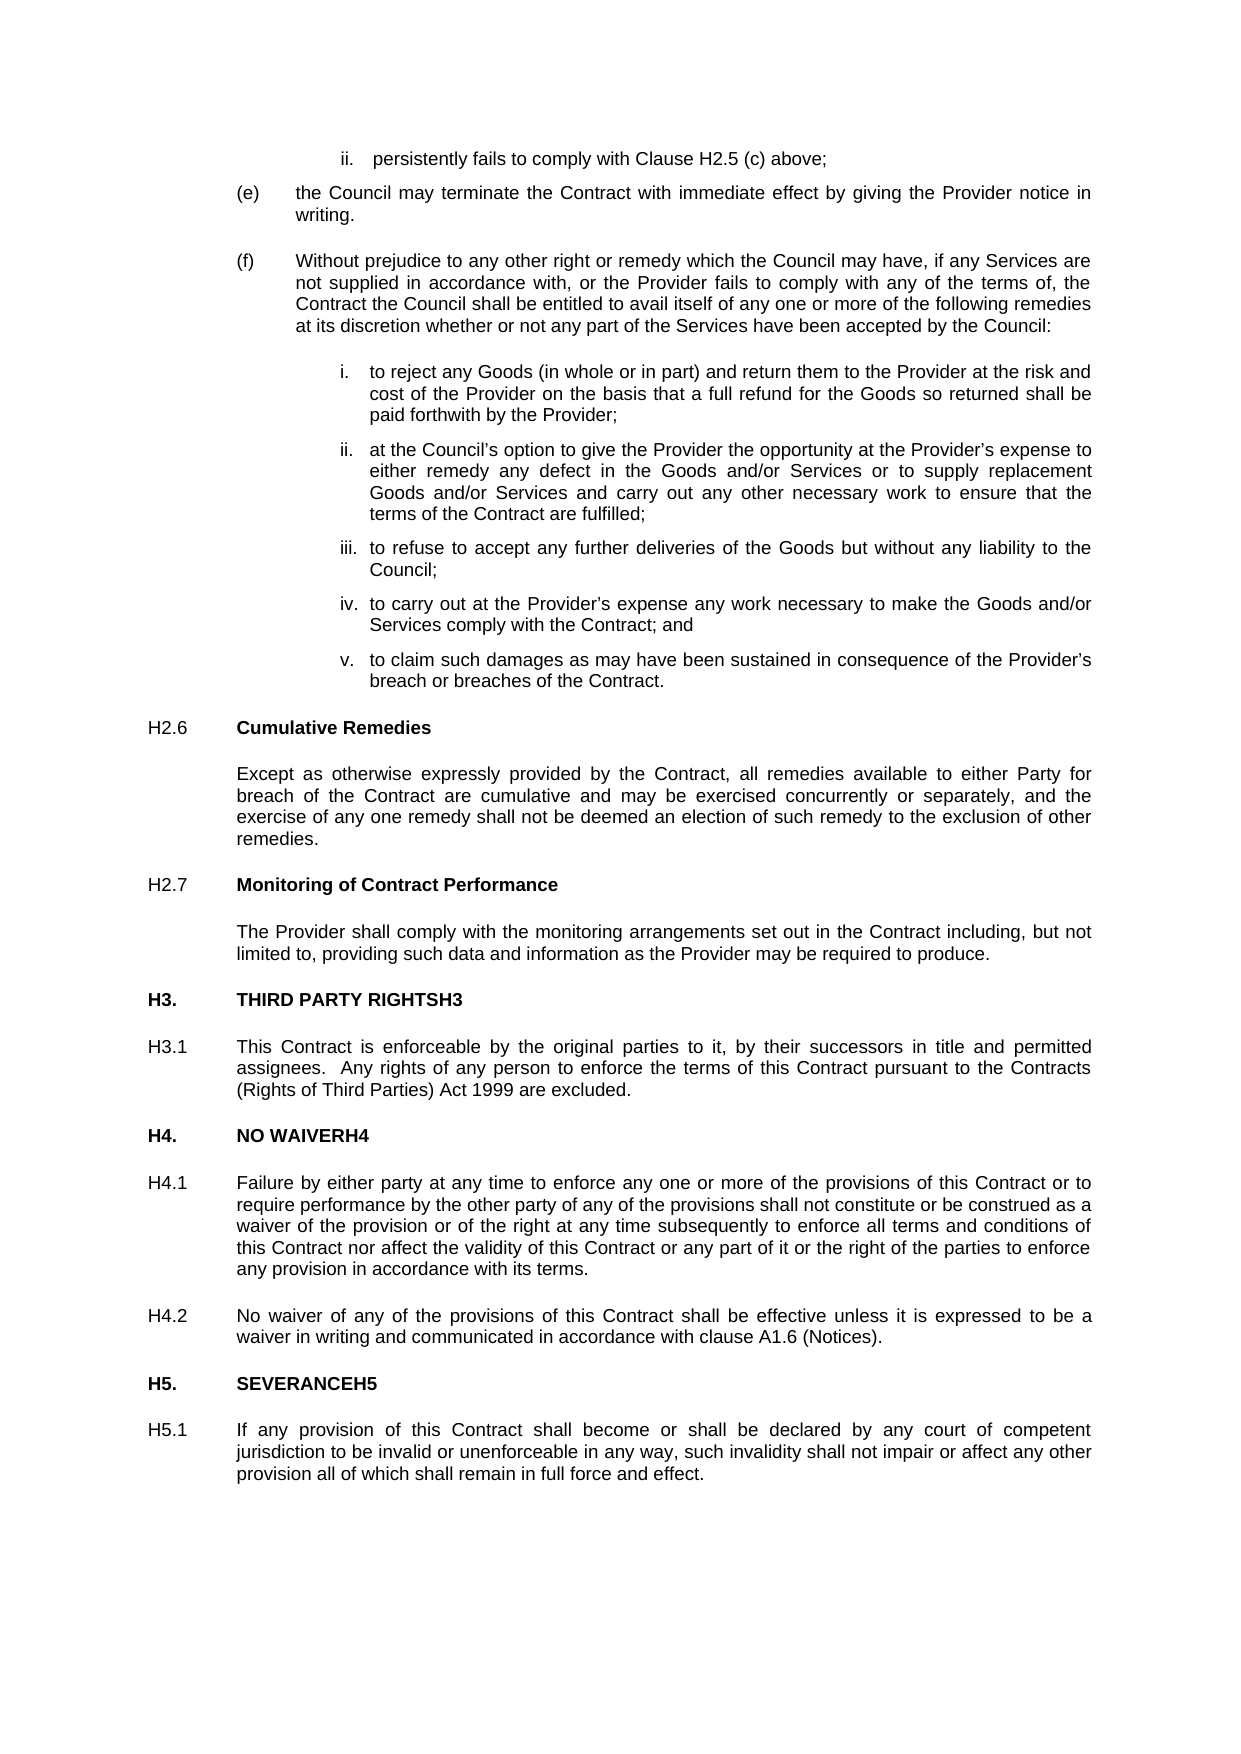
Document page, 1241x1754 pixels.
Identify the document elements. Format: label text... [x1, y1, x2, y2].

list If any provision of this Contract shall become or shall be declared by any court of competent jurisdiction to be invalid or unenforceable in any way, such invalidity shall not impair or affect any other provision all of which shall remain in full force and effect. [148, 1419, 1092, 1484]
text The Provider shall comply with the monitoring arrangements set out in the Contract including, but not limited to, providing such data and information as the Provider may be required to produce. [236, 921, 1092, 964]
list to reject any Goods (in whole or in part) and return them to the Provider at the risk and cost of the Provider on the basis that a full refund for the Goods so returned shall be paid forthwith by the Provider; [340, 361, 1092, 426]
list persistently fails to comply with Clause H2.5 (c) above; [354, 148, 1092, 169]
list to claim such damages as may have been sustained in consequence of the Provider’s breach or breaches of the Contract. [340, 648, 1092, 691]
list Cumulative Remedies [148, 716, 1092, 738]
text Except as otherwise expressly provided by the Contract, all remedies available to either Party for breach of the Contract are cumulative and may be exercised concurrently or separately, and the exercise of any one remedy shall not be deemed an election of such remedy to the exclusion of other remedies. [236, 763, 1092, 849]
list Failure by either party at any time to enforce any one or more of the provisions of this Contract or to require performance by the other party of any of the provisions shall not constitute or be construed as a waiver of the provision or of the right at any time subsequently to enforce all terms and conditions of this Contract nor affect the validity of this Contract or any part of it or the right of the parties to enforce any provision in accordance with its terms. [148, 1172, 1092, 1279]
list to refuse to accept any further deliveries of the Goods but without any liability to the Council; [340, 537, 1092, 580]
list No waiver of any of the provisions of this Contract shall be effective unless it is expressed to be a waiver in writing and communicated in accordance with clause A1.6 (Notices). [148, 1304, 1092, 1348]
list Without prejudice to any other right or remedy which the Council may have, if any Services are not supplied in accordance with, or the Provider fails to comply with any of the terms of, the Contract the Council shall be entitled to avail itself of any one or more of the following remedies at its discretion whether or not any part of the Services have been accepted by the Council: [236, 250, 1092, 336]
list to carry out at the Provider’s expense any work necessary to make the Goods and/or Services comply with the Contract; and [340, 593, 1092, 636]
list This Contract is enforceable by the original parties to it, by their successors in title and permitted assignees. Any rights of any person to enforce the terms of this Contract pursuant to the Contracts (Rights of Third Parties) Act 1999 are excluded. [148, 1036, 1092, 1100]
list at the Council’s option to give the Provider the opportunity at the Provider’s expense to either remedy any defect in the Goods and/or Services or to supply replacement Goods and/or Services and carry out any other necessary work to ensure that the terms of the Contract are fulfilled; [340, 438, 1092, 524]
list Monitoring of Contract Performance [148, 874, 1092, 896]
list the Council may terminate the Contract with immediate effect by giving the Provider notice in writing. [236, 182, 1092, 225]
